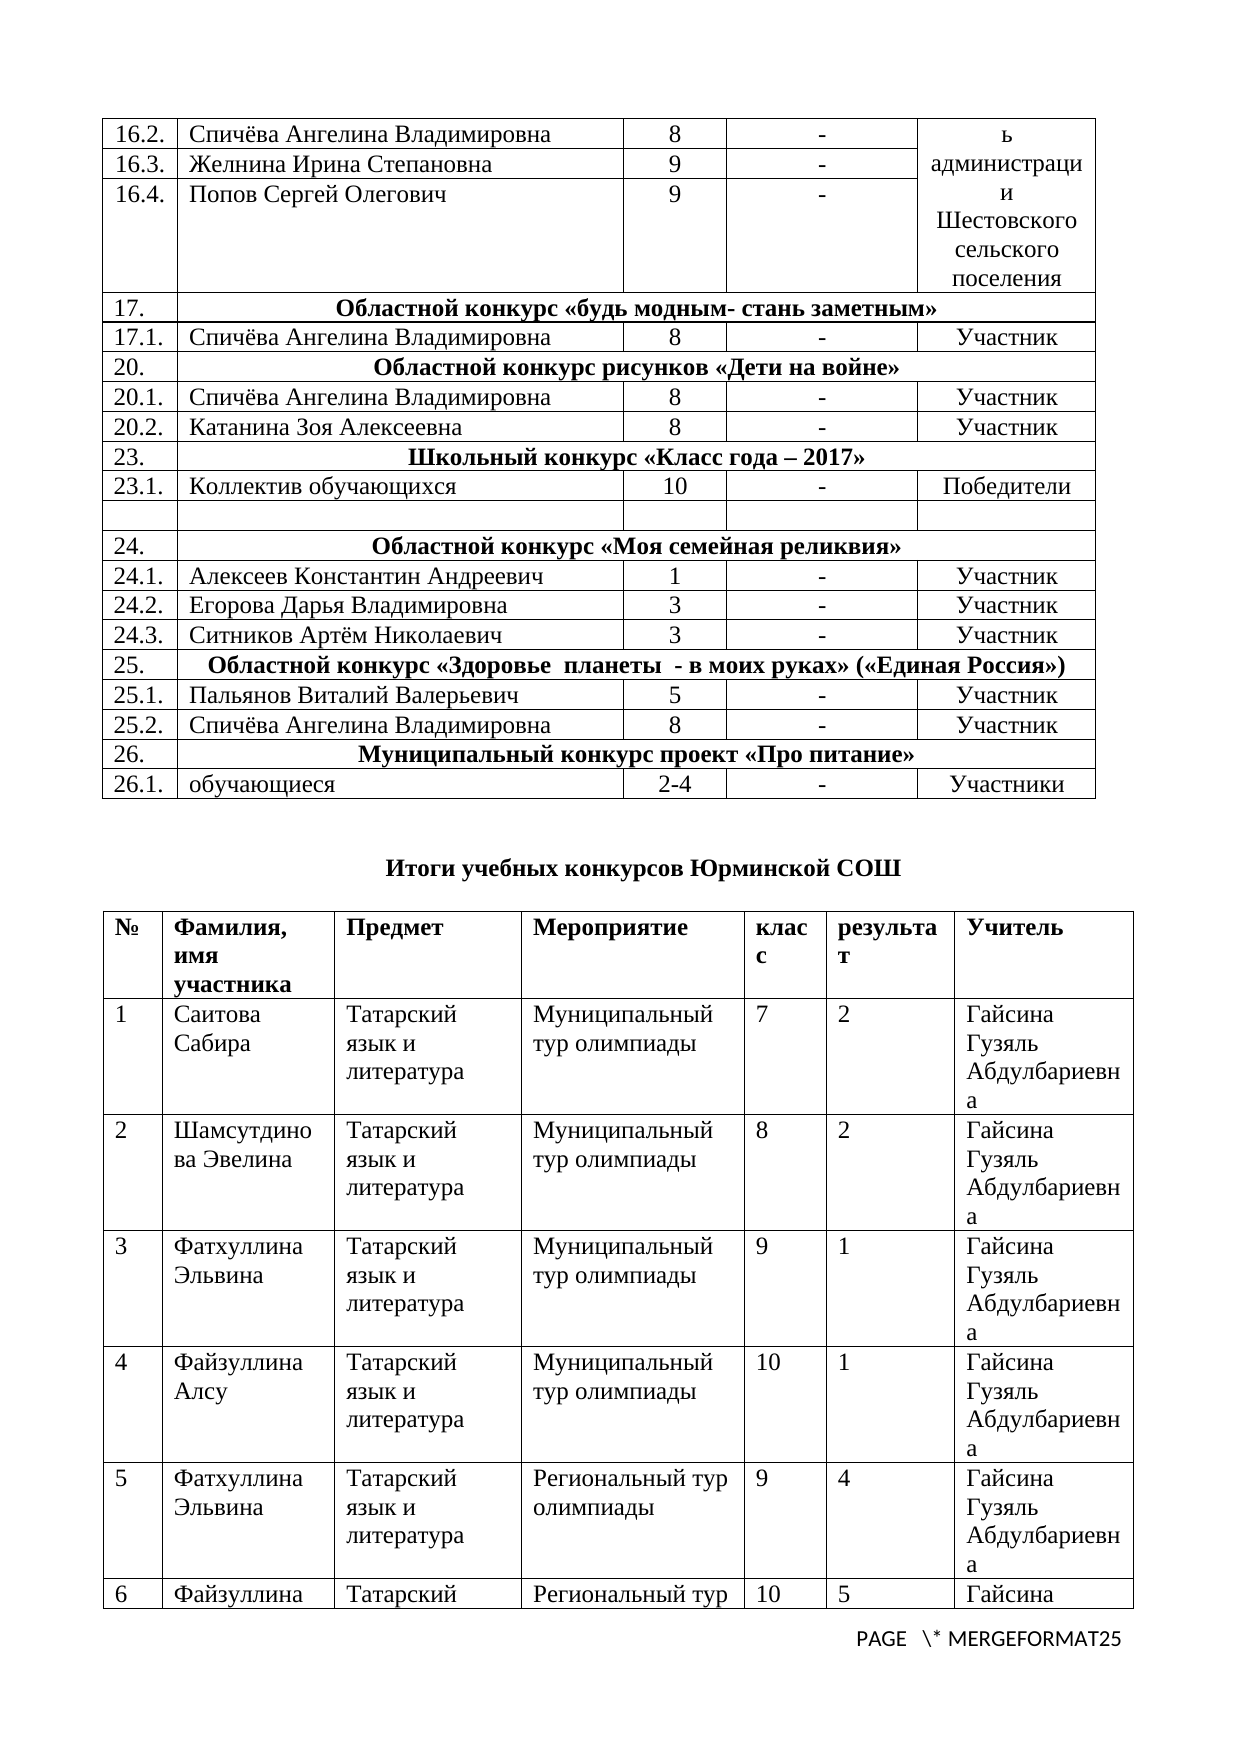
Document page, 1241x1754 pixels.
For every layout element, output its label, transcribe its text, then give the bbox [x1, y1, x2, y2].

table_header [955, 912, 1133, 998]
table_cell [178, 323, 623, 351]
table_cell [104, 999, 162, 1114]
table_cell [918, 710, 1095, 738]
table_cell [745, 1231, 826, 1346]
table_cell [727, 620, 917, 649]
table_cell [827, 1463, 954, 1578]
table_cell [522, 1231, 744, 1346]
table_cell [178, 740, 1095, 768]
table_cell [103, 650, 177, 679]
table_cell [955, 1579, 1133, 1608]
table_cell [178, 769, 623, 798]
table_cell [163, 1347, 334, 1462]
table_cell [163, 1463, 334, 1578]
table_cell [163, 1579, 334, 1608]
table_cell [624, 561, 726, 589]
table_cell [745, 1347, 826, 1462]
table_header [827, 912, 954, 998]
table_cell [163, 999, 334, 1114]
text Итоги учебных конкурсов Юрминской СОШ [177, 853, 1122, 882]
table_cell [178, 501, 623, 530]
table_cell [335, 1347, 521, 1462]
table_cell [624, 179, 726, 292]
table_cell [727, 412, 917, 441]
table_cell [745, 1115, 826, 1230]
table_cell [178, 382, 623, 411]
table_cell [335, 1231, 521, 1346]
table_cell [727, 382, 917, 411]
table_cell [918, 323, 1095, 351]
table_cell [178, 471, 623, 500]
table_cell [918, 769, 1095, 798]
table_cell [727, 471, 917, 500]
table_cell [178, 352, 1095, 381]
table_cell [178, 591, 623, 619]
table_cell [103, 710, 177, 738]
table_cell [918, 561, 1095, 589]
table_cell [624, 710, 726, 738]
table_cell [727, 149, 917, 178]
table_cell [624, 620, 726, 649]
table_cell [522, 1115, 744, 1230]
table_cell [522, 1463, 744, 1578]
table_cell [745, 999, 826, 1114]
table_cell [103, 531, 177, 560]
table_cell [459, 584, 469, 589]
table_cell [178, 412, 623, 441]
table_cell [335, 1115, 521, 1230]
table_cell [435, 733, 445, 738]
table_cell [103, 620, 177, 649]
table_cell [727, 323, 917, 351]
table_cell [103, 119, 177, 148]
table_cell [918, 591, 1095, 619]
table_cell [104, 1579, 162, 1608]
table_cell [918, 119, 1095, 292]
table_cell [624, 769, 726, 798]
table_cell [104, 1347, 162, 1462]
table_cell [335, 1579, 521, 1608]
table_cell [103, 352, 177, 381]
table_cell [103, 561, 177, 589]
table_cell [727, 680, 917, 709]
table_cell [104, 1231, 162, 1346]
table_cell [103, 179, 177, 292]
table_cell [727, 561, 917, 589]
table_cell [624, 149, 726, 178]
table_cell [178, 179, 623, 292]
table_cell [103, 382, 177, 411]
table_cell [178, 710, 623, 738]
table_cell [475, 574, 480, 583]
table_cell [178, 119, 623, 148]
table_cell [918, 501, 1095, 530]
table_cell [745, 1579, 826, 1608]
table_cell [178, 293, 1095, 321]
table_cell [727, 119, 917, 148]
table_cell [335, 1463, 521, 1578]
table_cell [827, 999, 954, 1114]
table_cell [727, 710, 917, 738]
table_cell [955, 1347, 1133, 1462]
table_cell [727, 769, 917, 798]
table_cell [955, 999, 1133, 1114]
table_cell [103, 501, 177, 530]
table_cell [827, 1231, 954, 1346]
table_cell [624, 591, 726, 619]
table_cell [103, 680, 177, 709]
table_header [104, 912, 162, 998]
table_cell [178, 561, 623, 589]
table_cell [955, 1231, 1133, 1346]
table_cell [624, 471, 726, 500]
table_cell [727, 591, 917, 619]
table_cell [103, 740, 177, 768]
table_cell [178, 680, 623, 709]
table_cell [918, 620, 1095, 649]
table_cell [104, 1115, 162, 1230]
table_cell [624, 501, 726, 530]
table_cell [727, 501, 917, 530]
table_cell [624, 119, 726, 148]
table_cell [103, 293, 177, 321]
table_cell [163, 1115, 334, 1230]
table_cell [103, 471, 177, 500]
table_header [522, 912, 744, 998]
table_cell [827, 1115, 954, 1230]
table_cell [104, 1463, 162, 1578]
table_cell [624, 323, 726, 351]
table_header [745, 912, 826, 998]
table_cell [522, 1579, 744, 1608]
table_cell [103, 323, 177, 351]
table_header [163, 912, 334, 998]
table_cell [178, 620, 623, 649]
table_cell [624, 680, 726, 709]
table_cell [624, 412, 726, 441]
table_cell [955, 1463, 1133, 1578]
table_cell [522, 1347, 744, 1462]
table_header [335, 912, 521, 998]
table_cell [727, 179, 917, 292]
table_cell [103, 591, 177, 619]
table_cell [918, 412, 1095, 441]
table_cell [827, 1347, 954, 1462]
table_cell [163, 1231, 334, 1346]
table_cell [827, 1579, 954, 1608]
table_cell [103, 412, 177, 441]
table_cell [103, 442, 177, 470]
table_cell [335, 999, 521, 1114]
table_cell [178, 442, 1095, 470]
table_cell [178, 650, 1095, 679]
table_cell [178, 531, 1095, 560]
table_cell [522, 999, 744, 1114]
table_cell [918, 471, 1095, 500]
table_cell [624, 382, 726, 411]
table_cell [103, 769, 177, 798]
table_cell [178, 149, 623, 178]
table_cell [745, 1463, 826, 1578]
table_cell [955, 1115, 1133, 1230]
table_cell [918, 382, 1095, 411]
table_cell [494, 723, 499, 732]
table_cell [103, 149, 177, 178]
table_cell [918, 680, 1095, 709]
